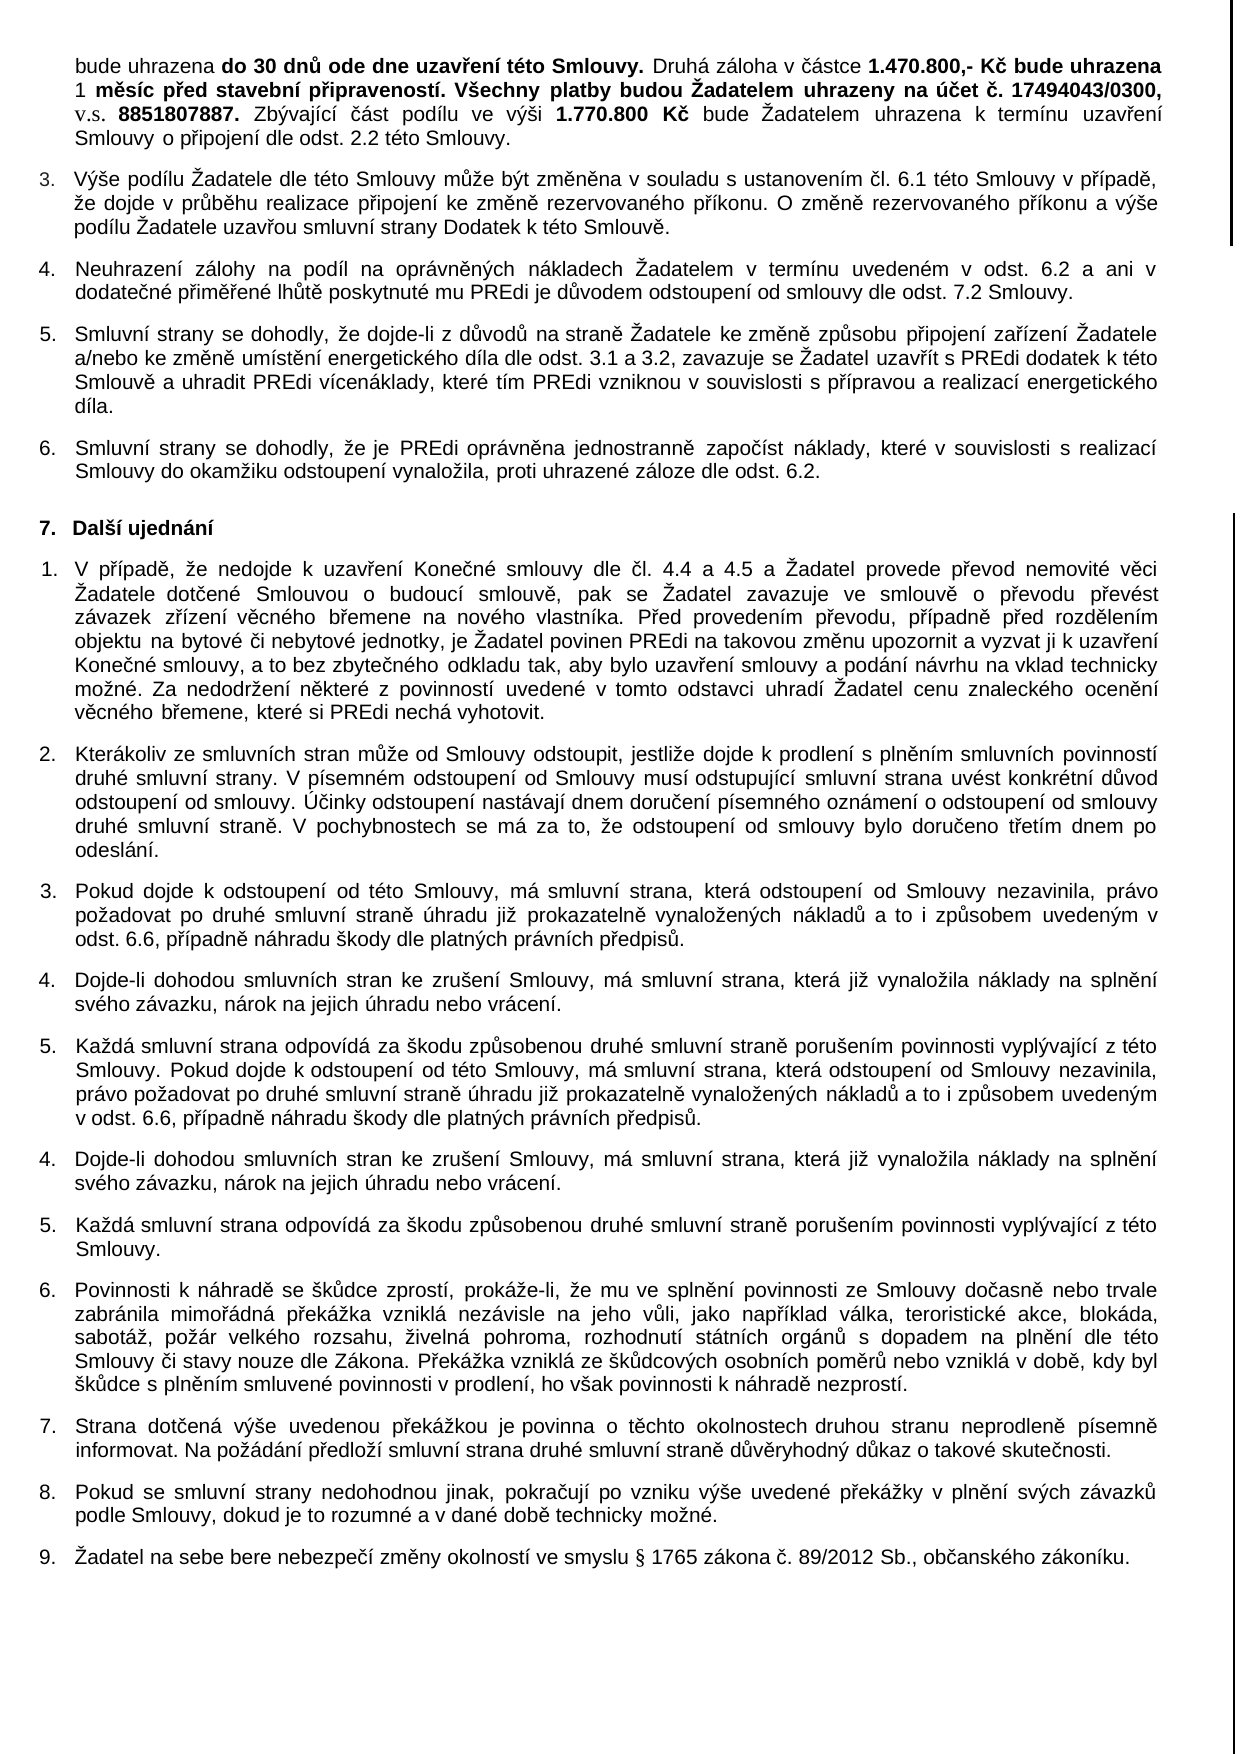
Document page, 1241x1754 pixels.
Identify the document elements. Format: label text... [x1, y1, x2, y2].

list Strana dotčená výše uvedenou překážkou je povinna o těchto okolnostech druhou stranu neprodleně písemně informovat. Na požádání předloží smluvní strana druhé smluvní straně důvěryhodný důkaz o takové skutečnosti. [39, 1414, 1158, 1462]
text bude uhrazena do 30 dnů ode dne uzavření této Smlouvy. Druhá záloha v částce 1.470.800,- Kč bude uhrazena 1 měsíc před stavební připraveností. Všechny platby budou Žadatelem uhrazeny na účet č. 17494043/0300, v.s. 8851807887. Zbývající část podílu ve výši 1.770.800 Kč bude Žadatelem uhrazena k termínu uzavření Smlouvy o připojení dle odst. 2.2 této Smlouvy. [74, 54, 1163, 150]
list Každá smluvní strana odpovídá za škodu způsobenou druhé smluvní straně porušením povinnosti vyplývající z této Smlouvy. Pokud dojde k odstoupení od této Smlouvy, má smluvní strana, která odstoupení od Smlouvy nezavinila, právo požadovat po druhé smluvní straně úhradu již prokazatelně vynaložených nákladů a to i způsobem uvedeným v odst. 6.6, případně náhradu škody dle platných právních předpisů. [39, 1033, 1157, 1129]
list Kterákoliv ze smluvních stran může od Smlouvy odstoupit, jestliže dojde k prodlení s plněním smluvních povinností druhé smluvní strany. V písemném odstoupení od Smlouvy musí odstupující smluvní strana uvést konkrétní důvod odstoupení od smlouvy. Účinky odstoupení nastávají dnem doručení písemného oznámení o odstoupení od smlouvy druhé smluvní straně. V pochybnostech se má za to, že odstoupení od smlouvy bylo doručeno třetím dnem po odeslání. [39, 742, 1158, 861]
list Smluvní strany se dohodly, že dojde-li z důvodů na straně Žadatele ke změně způsobu připojení zařízení Žadatele a/nebo ke změně umístění energetického díla dle odst. 3.1 a 3.2, zavazuje se Žadatel uzavřít s PREdi dodatek k této Smlouvě a uhradit PREdi vícenáklady, které tím PREdi vzniknou v souvislosti s přípravou a realizací energetického díla. [39, 322, 1158, 418]
list Dojde-li dohodou smluvních stran ke zrušení Smlouvy, má smluvní strana, která již vynaložila náklady na splnění svého závazku, nárok na jejich úhradu nebo vrácení. [38, 968, 1158, 1016]
list Výše podílu Žadatele dle této Smlouvy může být změněna v souladu s ustanovením čl. 6.1 této Smlouvy v případě, že dojde v průběhu realizace připojení ke změně rezervovaného příkonu. O změně rezervovaného příkonu a výše podílu Žadatele uzavřou smluvní strany Dodatek k této Smlouvě. [39, 168, 1158, 238]
list Každá smluvní strana odpovídá za škodu způsobenou druhé smluvní straně porušením povinnosti vyplývající z této Smlouvy. [39, 1213, 1157, 1261]
list Povinnosti k náhradě se škůdce zprostí, prokáže-li, že mu ve splnění povinnosti ze Smlouvy dočasně nebo trvale zabránila mimořádná překážka vzniklá nezávisle na jeho vůli, jako například válka, teroristické akce, blokáda, sabotáž, požár velkého rozsahu, živelná pohroma, rozhodnutí státních orgánů s dopadem na plnění dle této Smlouvy či stavy nouze dle Zákona. Překážka vzniklá ze škůdcových osobních poměrů nebo vzniklá v době, kdy byl škůdce s plněním smluvené povinnosti v prodlení, ho však povinnosti k náhradě nezprostí. [39, 1279, 1158, 1396]
list Žadatel na sebe bere nebezpečí změny okolností ve smyslu § 1765 zákona č. 89/2012 Sb., občanského zákoníku. [39, 1544, 1240, 1569]
list Pokud dojde k odstoupení od této Smlouvy, má smluvní strana, která odstoupení od Smlouvy nezavinila, právo požadovat po druhé smluvní straně úhradu již prokazatelně vynaložených nákladů a to i způsobem uvedeným v odst. 6.6, případně náhradu škody dle platných právních předpisů. [40, 879, 1159, 951]
list Smluvní strany se dohodly, že je PREdi oprávněna jednostranně započíst náklady, které v souvislosti s realizací Smlouvy do okamžiku odstoupení vynaložila, proti uhrazené záloze dle odst. 6.2. [39, 435, 1158, 483]
list V případě, že nedojde k uzavření Konečné smlouvy dle čl. 4.4 a 4.5 a Žadatel provede převod nemovité věci Žadatele dotčené Smlouvou o budoucí smlouvě, pak se Žadatel zavazuje ve smlouvě o převodu převést závazek zřízení věcného břemene na nového vlastníka. Před provedením převodu, případně před rozdělením objektu na bytové či nebytové jednotky, je Žadatel povinen PREdi na takovou změnu upozornit a vyzvat ji k uzavření Konečné smlouvy, a to bez zbytečného odkladu tak, aby bylo uzavření smlouvy a podání návrhu na vklad technicky možné. Za nedodržení některé z povinností uvedené v tomto odstavci uhradí Žadatel cenu znaleckého ocenění věcného břemene, které si PREdi nechá vyhotovit. [41, 558, 1158, 724]
text 7. Další ujednání [39, 515, 1240, 539]
list Neuhrazení zálohy na podíl na oprávněných nákladech Žadatelem v termínu uvedeném v odst. 6.2 a ani v dodatečné přiměřené lhůtě poskytnuté mu PREdi je důvodem odstoupení od smlouvy dle odst. 7.2 Smlouvy. [38, 257, 1157, 304]
list Pokud se smluvní strany nedohodnou jinak, pokračují po vzniku výše uvedené překážky v plnění svých závazků podle Smlouvy, dokud je to rozumné a v dané době technicky možné. [39, 1480, 1157, 1527]
list Dojde-li dohodou smluvních stran ke zrušení Smlouvy, má smluvní strana, která již vynaložila náklady na splnění svého závazku, nárok na jejich úhradu nebo vrácení. [39, 1147, 1158, 1195]
